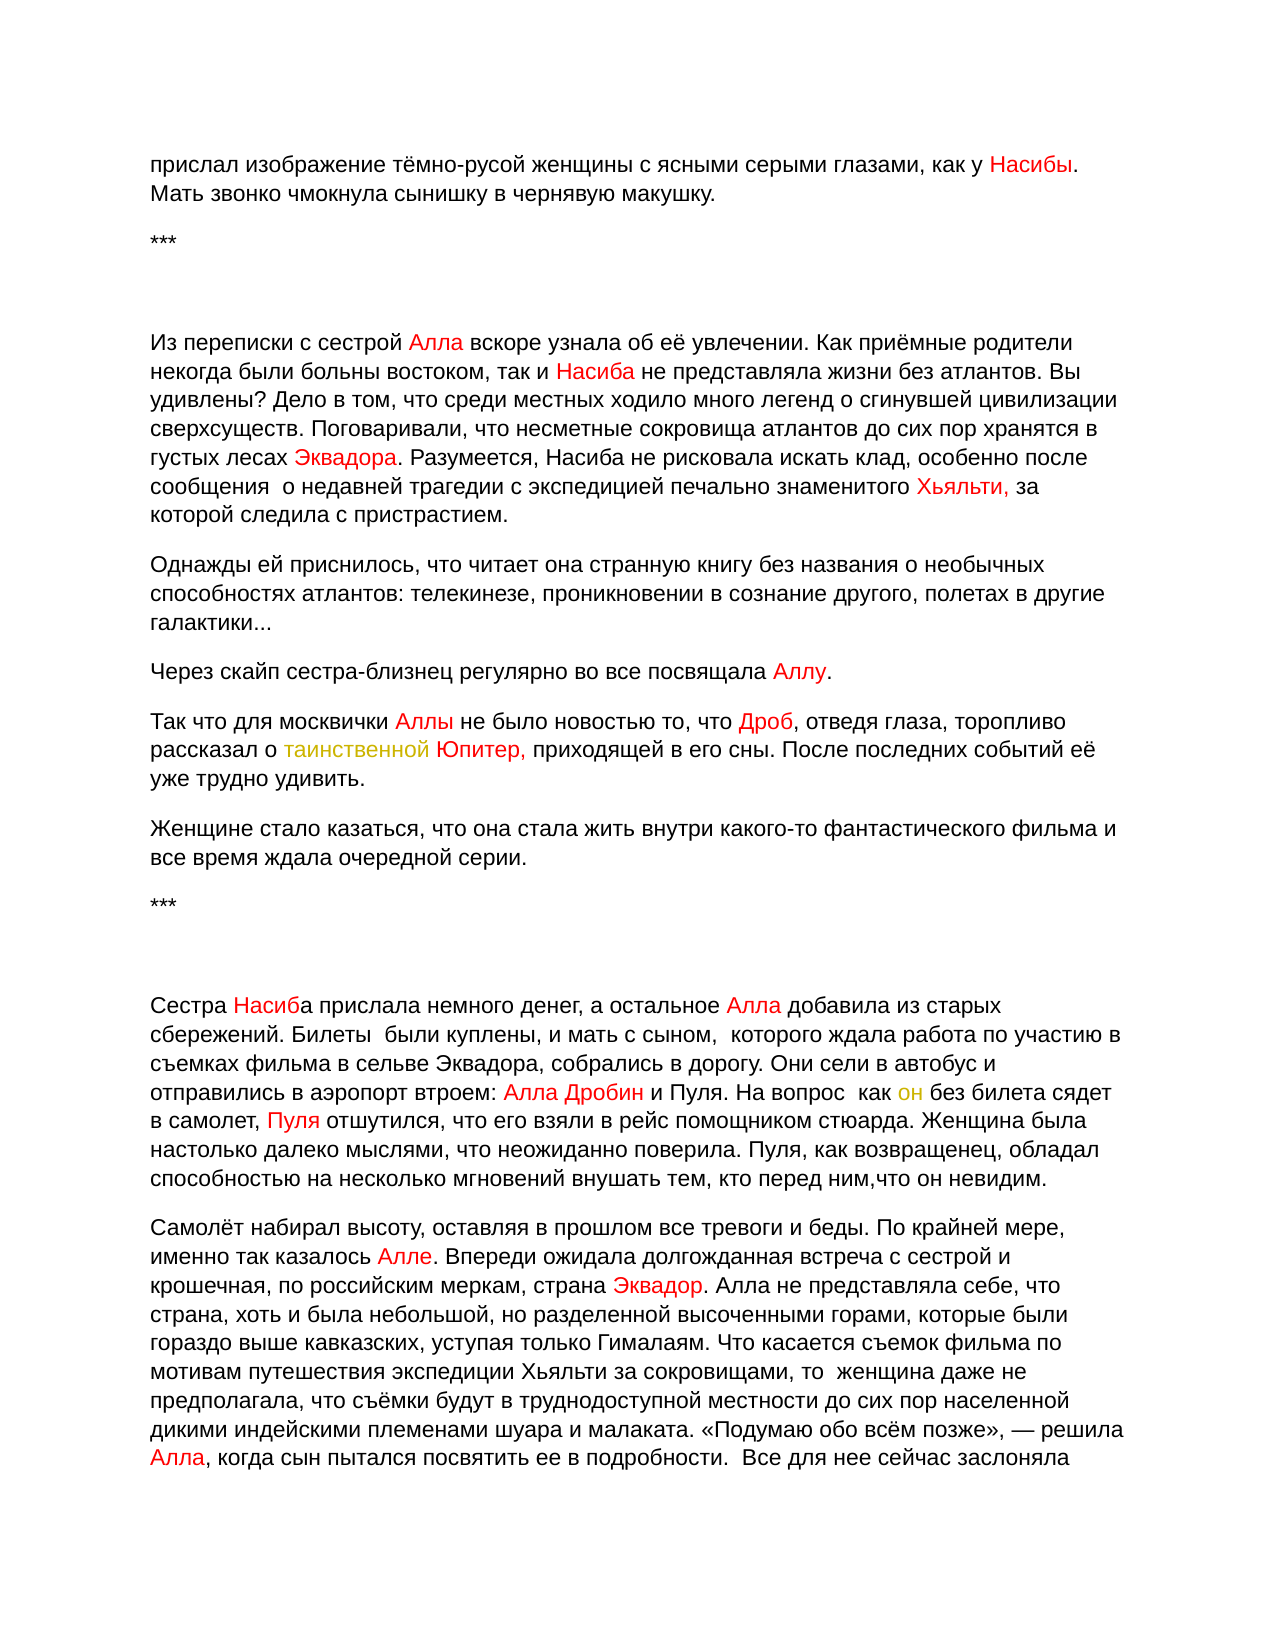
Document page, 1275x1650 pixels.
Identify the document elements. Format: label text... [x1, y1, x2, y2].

text Через скайп сестра-близнец регулярно во все посвящала Аллу. [150, 657, 1125, 685]
text Однажды ей приснилось, что читает она странную книгу без названия о необычных способностях атлантов: телекинезе, проникновении в сознание другого, полетах в другие галактики... [150, 549, 1125, 636]
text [150, 1213, 1125, 1472]
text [150, 150, 1125, 207]
text Так что для москвички Аллы не было новостью то, что Дроб, отведя глаза, торопливо рассказал о таинственной Юпитер, приходящей в его сны. После последних событий её уже трудно удивить. [150, 706, 1125, 792]
text *** [150, 228, 1125, 257]
text Сестра Насиба прислала немного денег, а остальное Алла добавила из старых сбережений. Билеты были куплены, и мать с сыном, которого ждала работа по участию в съемках фильма в сельве Эквадора, собрались в дорогу. Они сели в автобус и отправились в аэропорт втроем: Алла Дробин и Пуля. На вопрос как он без билета сядет в самолет, Пуля отшутился, что его взяли в рейс помощником стюарда. Женщина была настолько далеко мыслями, что неожиданно поверила. Пуля, как возвращенец, обладал способностью на несколько мгновений внушать тем, кто перед ним,что он невидим. [150, 991, 1125, 1192]
text Из переписки с сестрой Алла вскоре узнала об её увлечении. Как приёмные родители некогда были больны востоком, так и Насиба не представляла жизни без атлантов. Вы удивлены? Дело в том, что среди местных ходило много легенд о сгинувшей цивилизации сверхсуществ. Поговаривали, что несметные сокровища атлантов до сих пор хранятся в густых лесах Эквадора. Разумеется, Насиба не рисковала искать клад, особенно после сообщения о недавней трагедии с экспедицией печально знаменитого Хьяльти, за которой следила с пристрастием. [150, 327, 1125, 529]
text Женщине стало казаться, что она стала жить внутри какого-то фантастического фильма и все время ждала очередной серии. [150, 813, 1125, 871]
text *** [150, 892, 1125, 920]
